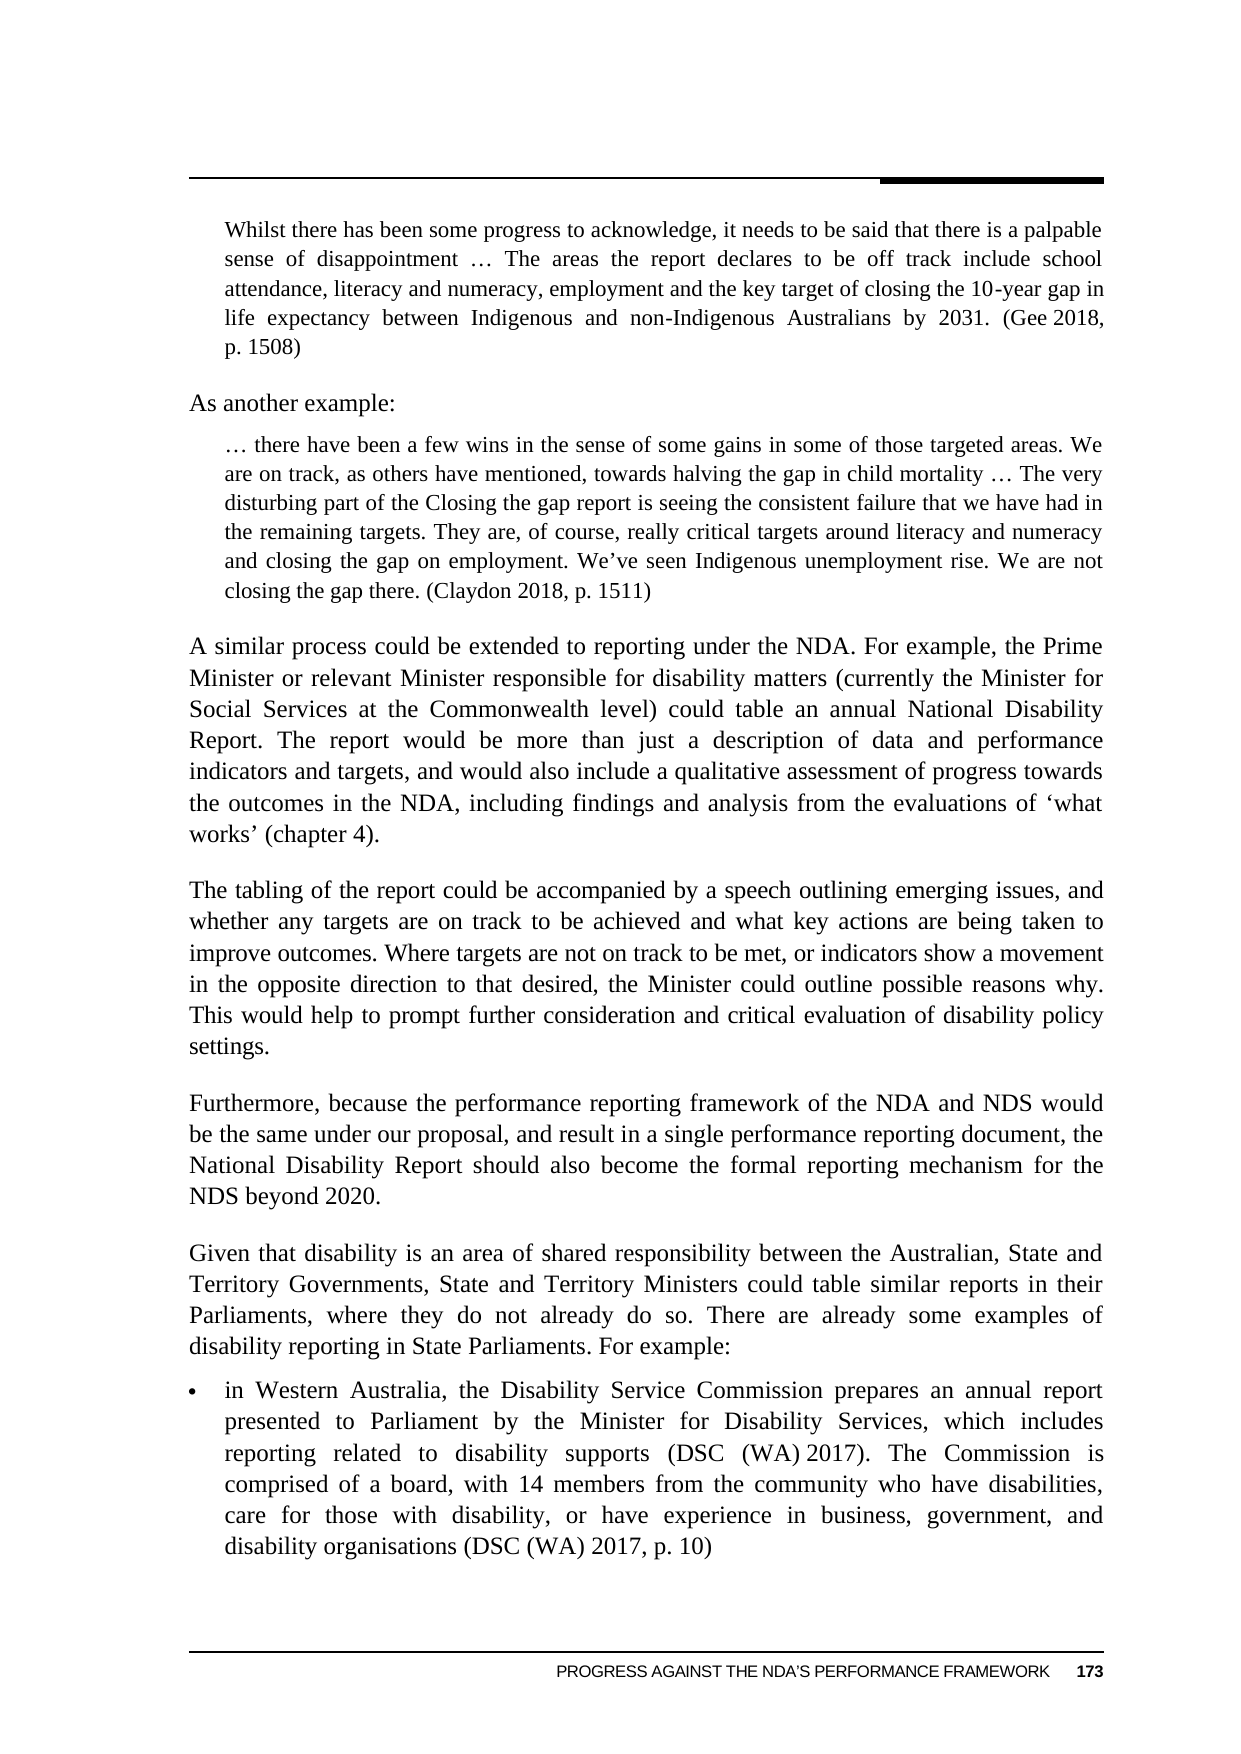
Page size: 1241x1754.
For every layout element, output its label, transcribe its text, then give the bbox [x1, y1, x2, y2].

text The tabling of the report could be accompanied by a speech outlining emerging issues, and whether any targets are on track to be achieved and what key actions are being taken to improve outcomes. Where targets are not on track to be met, or indicators show a movement in the opposite direction to that desired, the Minister could outline possible reasons why. This would help to prompt further consideration and critical evaluation of disability policy settings. [189, 873, 1104, 1060]
text … there have been a few wins in the sense of some gains in some of those targeted areas. We are on track, as others have mentioned, towards halving the gap in child mortality … The very disturbing part of the Closing the gap report is seeing the consistent failure that we have had in the remaining targets. They are, of course, really critical targets around literacy and numeracy and closing the gap on employment. We’ve seen Indigenous unemployment rise. We are not closing the gap there. (Claydon 2018, p. 1511) [224, 429, 1104, 604]
text A similar process could be extended to reporting under the NDA. For example, the Prime Minister or relevant Minister responsible for disability matters (currently the Minister for Social Services at the Commonwealth level) could table an annual National Disability Report. The report would be more than just a description of data and performance indicators and targets, and would also include a qualitative assessment of progress towards the outcomes in the NDA, including findings and analysis from the evaluations of ‘what works’ (chapter 4). [189, 629, 1104, 848]
list in Western Australia, the Disability Service Commission prepares an annual report presented to Parliament by the Minister for Disability Services, which includes reporting related to disability supports (DSC (WA) 2017). The Commission is comprised of a board, with 14 members from the community who have disabilities, care for those with disability, or have experience in business, government, and disability organisations (DSC (WA) 2017, p. 10) [189, 1373, 1104, 1560]
text Given that disability is an area of shared responsibility between the Australian, State and Territory Governments, State and Territory Ministers could table similar reports in their Parliaments, where they do not already do so. There are already some examples of disability reporting in State Parliaments. For example: [189, 1235, 1104, 1360]
text Furthermore, because the performance reporting framework of the NDA and NDS would be the same under our proposal, and result in a single performance reporting document, the National Disability Report should also become the formal reporting mechanism for the NDS beyond 2020. [189, 1085, 1104, 1210]
text Whilst there has been some progress to acknowledge, it needs to be said that there is a palpable sense of disappointment … The areas the report declares to be off track include school attendance, literacy and numeracy, employment and the key target of closing the 10-year gap in life expectancy between Indigenous and non-Indigenous Australians by 2031. (Gee 2018, p. 1508) [224, 214, 1104, 360]
text As another example: [189, 385, 1104, 416]
